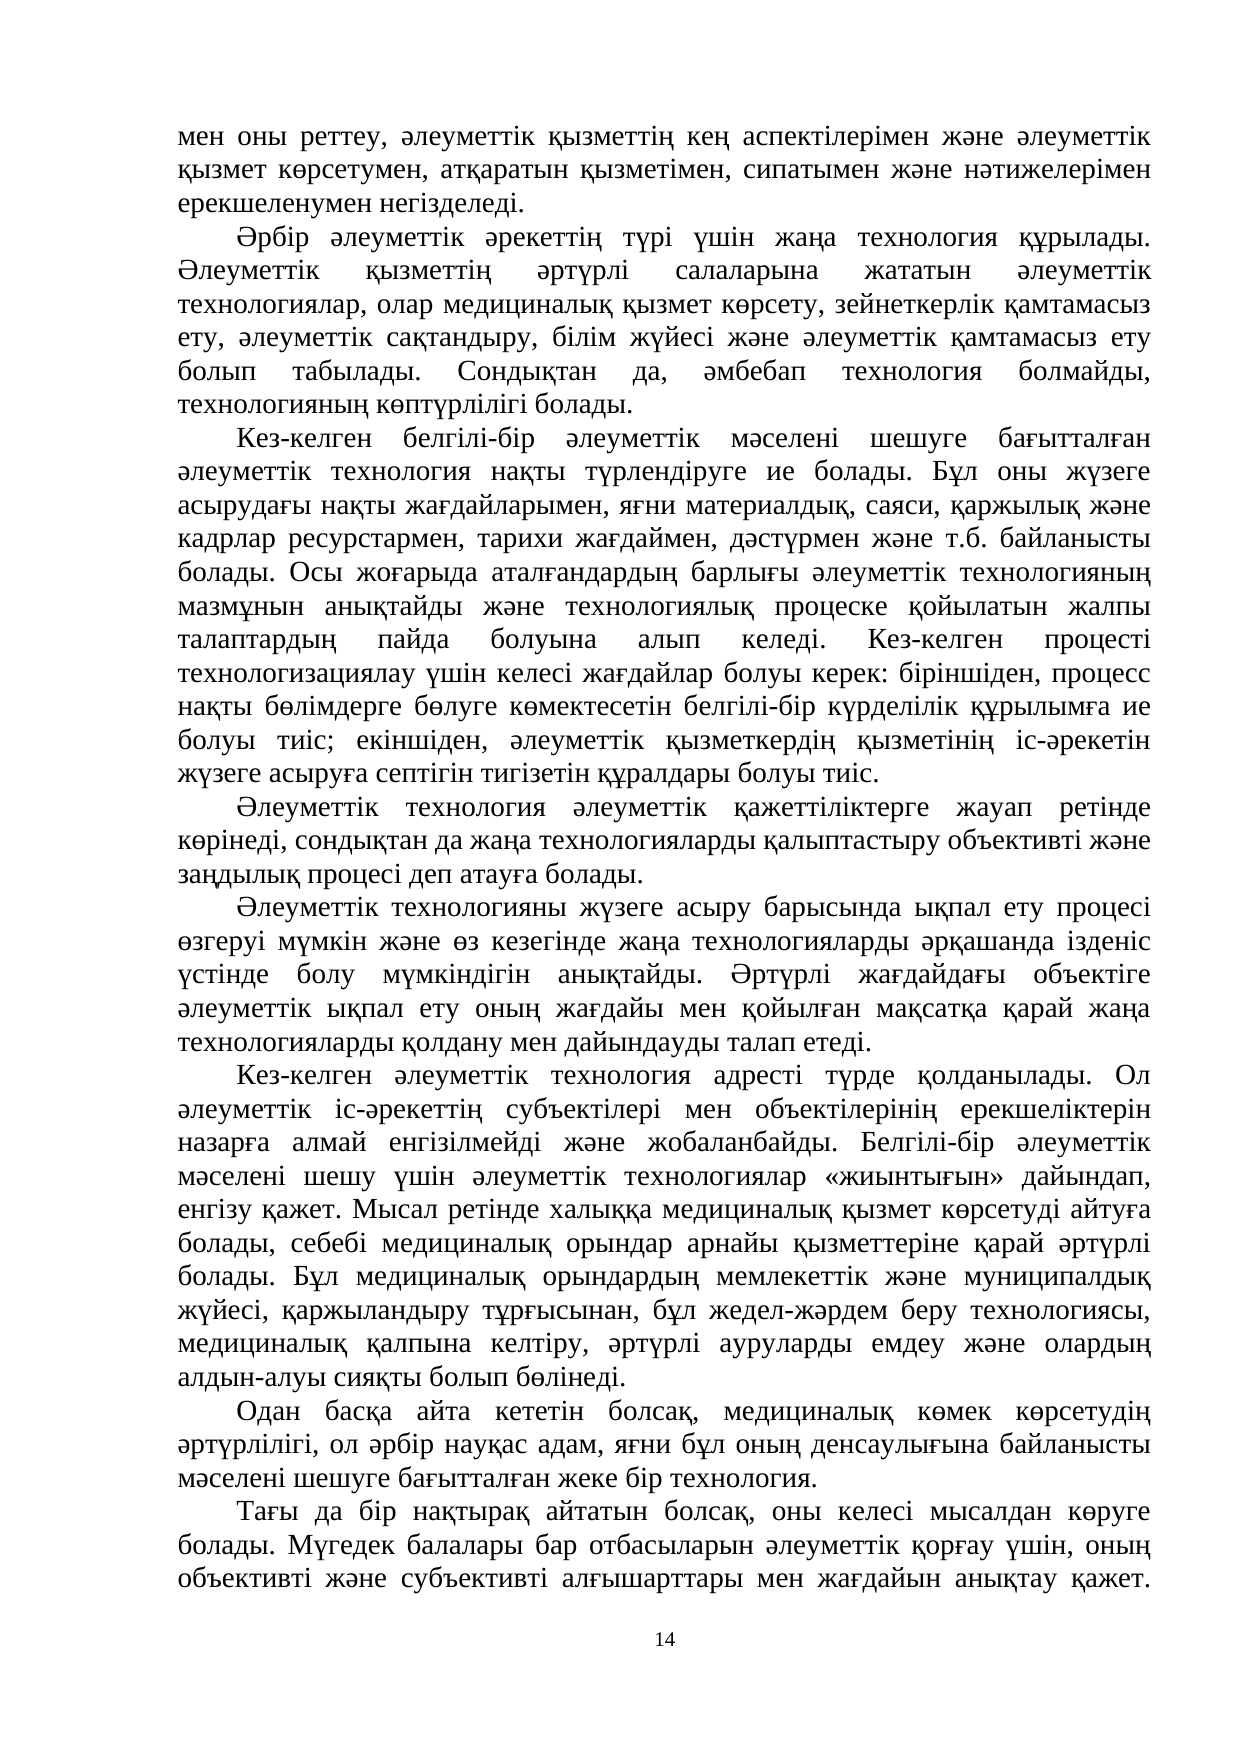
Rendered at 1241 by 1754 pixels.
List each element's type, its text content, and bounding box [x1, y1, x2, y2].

text Әлеуметтік технологияны жүзеге асыру барысында ықпал ету процесі өзгеруі мүмкін және өз кезегінде жаңа технологияларды әрқашанда ізденіс үстінде болу мүмкіндігін анықтайды. Әртүрлі жағдайдағы объектіге әлеуметтік ықпал ету оның жағдайы мен қойылған мақсатқа қарай жаңа технологияларды қолдану мен дайындауды талап етеді. [177, 889, 1152, 1057]
text Кез-келген әлеуметтік технология адресті түрде қолданылады. Ол әлеуметтік іс-әрекеттің субъектілері мен объектілерінің ерекшеліктерін назарға алмай енгізілмейді және жобаланбайды. Белгілі-бір әлеуметтік мәселені шешу үшін әлеуметтік технологиялар «жиынтығын» дайындап, енгізу қажет. Мысал ретінде халыққа медициналық қызмет көрсетуді айтуға болады, себебі медициналық орындар арнайы қызметтеріне қарай әртүрлі болады. Бұл медициналық орындардың мемлекеттік және муниципалдық жүйесі, қаржыландыру тұрғысынан, бұл жедел-жәрдем беру технологиясы, медициналық қалпына келтіру, әртүрлі ауруларды емдеу және олардың алдын-алуы сияқты болып бөлінеді. [177, 1057, 1152, 1393]
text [177, 1493, 1152, 1594]
text Кез-келген белгілі-бір әлеуметтік мәселені шешуге бағытталған әлеуметтік технология нақты түрлендіруге ие болады. Бұл оны жүзеге асырудағы нақты жағдайларымен, яғни материалдық, саяси, қаржылық және кадрлар ресурстармен, тарихи жағдаймен, дәстүрмен және т.б. байланысты болады. Осы жоғарыда аталғандардың барлығы әлеуметтік технологияның мазмұнын анықтайды және технологиялық процеске қойылатын жалпы талаптардың пайда болуына алып келеді. Кез-келген процесті технологизациялау үшін келесі жағдайлар болуы керек: біріншіден, процесс нақты бөлімдерге бөлуге көмектесетін белгілі-бір күрделілік құрылымға ие болуы тиіс; екіншіден, әлеуметтік қызметкердің қызметінің іс-әрекетін жүзеге асыруға септігін тигізетін құралдары болуы тиіс. [177, 420, 1152, 789]
text Одан басқа айта кететін болсақ, медициналық көмек көрсетудің әртүрлілігі, ол әрбір науқас адам, яғни бұл оның денсаулығына байланысты мәселені шешуге бағытталған жеке бір технология. [177, 1393, 1152, 1493]
text Әрбір әлеуметтік әрекеттің түрі үшін жаңа технология құрылады. Әлеуметтік қызметтің әртүрлі салаларына жататын әлеуметтік технологиялар, олар медициналық қызмет көрсету, зейнеткерлік қамтамасыз ету, әлеуметтік сақтандыру, білім жүйесі және әлеуметтік қамтамасыз ету болып табылады. Сондықтан да, әмбебап технология болмайды, технологияның көптүрлілігі болады. [177, 219, 1152, 420]
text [177, 118, 1152, 219]
text Әлеуметтік технология әлеуметтік қажеттіліктерге жауап ретінде көрінеді, сондықтан да жаңа технологияларды қалыптастыру объективті және заңдылық процесі деп атауға болады. [177, 789, 1152, 889]
